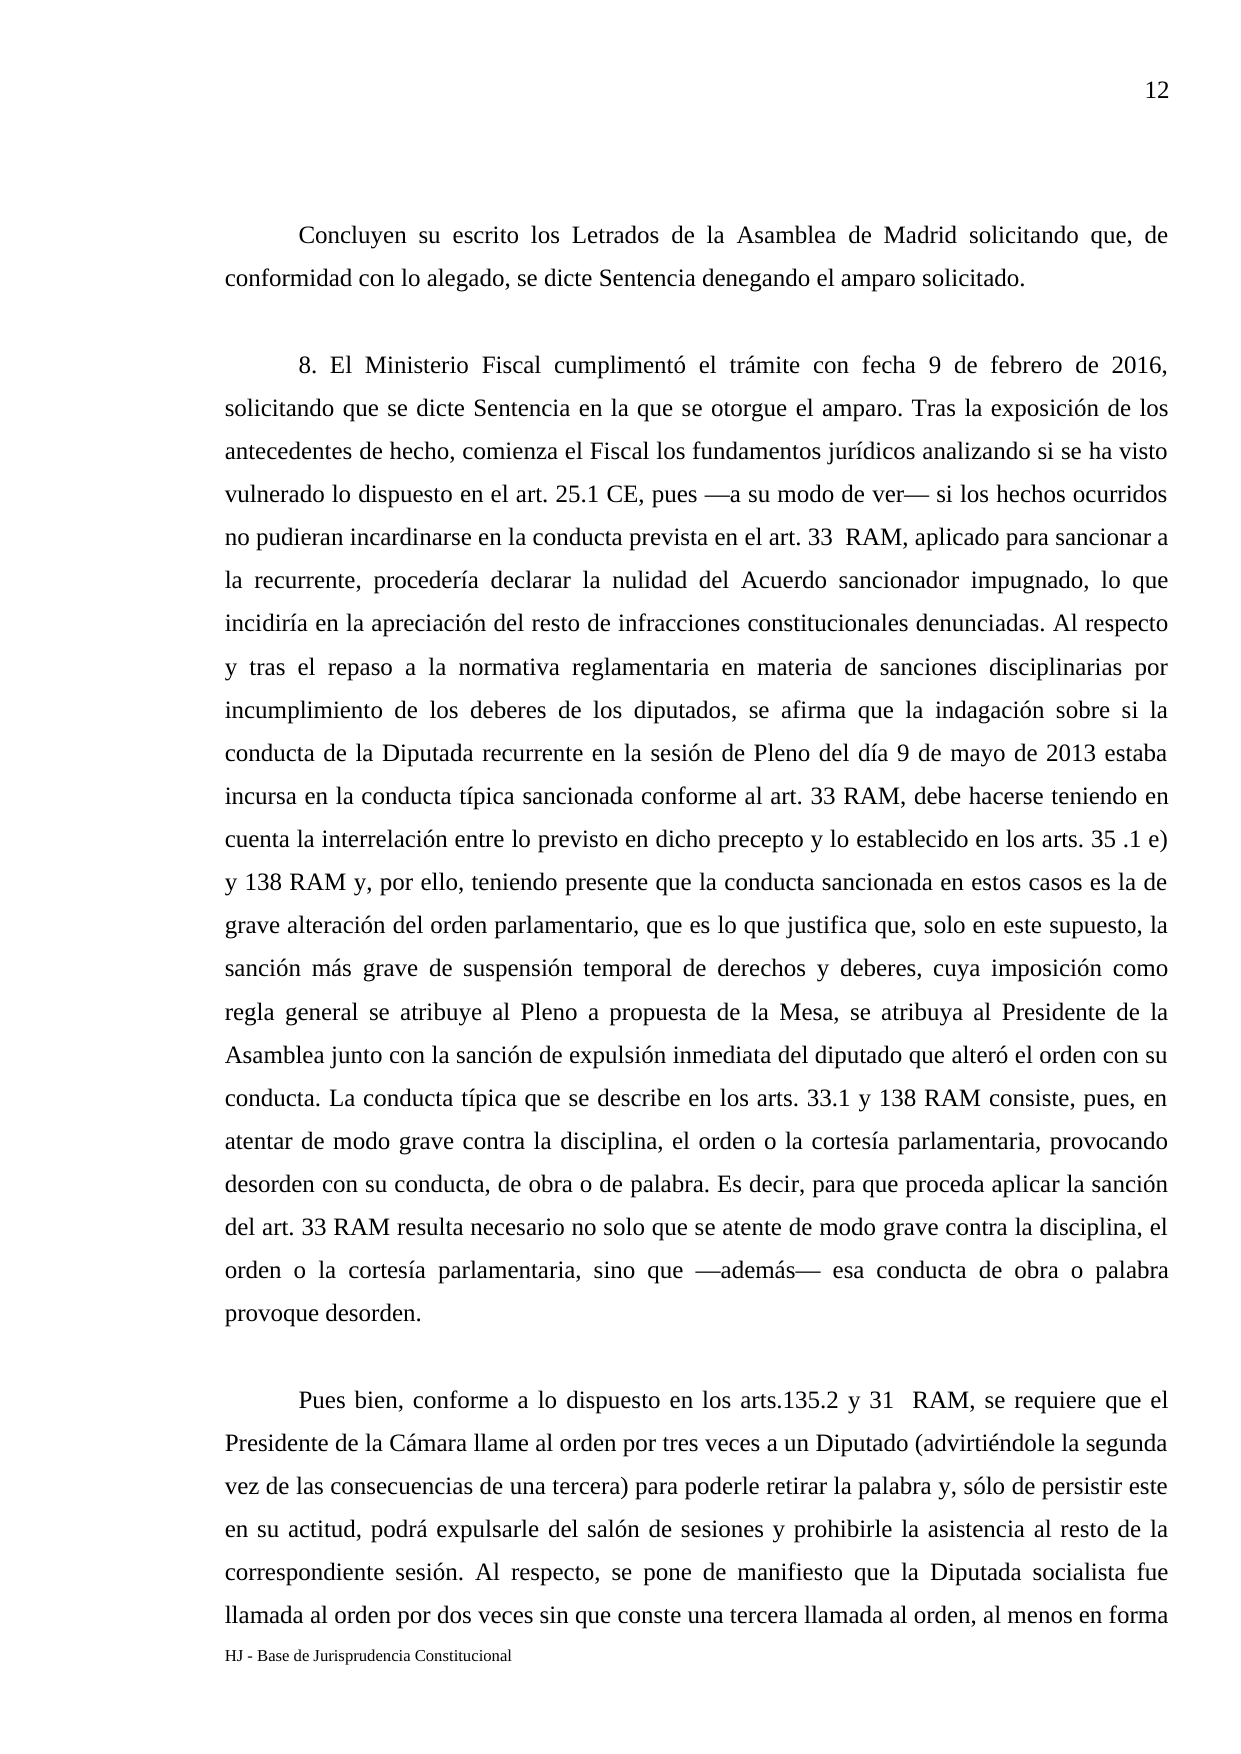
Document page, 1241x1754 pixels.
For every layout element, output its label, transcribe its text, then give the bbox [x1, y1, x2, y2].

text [224, 1385, 1169, 1629]
text Concluyen su escrito los Letrados de la Asamblea de Madrid solicitando que, de conformidad con lo alegado, se dicte Sentencia denegando el amparo solicitado. [224, 220, 1169, 292]
text 8. El Ministerio Fiscal cumplimentó el trámite con fecha 9 de febrero de 2016, solicitando que se dicte Sentencia en la que se otorgue el amparo. Tras la exposición de los antecedentes de hecho, comienza el Fiscal los fundamentos jurídicos analizando si se ha visto vulnerado lo dispuesto en el art. 25.1 CE, pues —a su modo de ver— si los hechos ocurridos no pudieran incardinarse en la conducta prevista en el art. 33 RAM, aplicado para sancionar a la recurrente, procedería declarar la nulidad del Acuerdo sancionador impugnado, lo que incidiría en la apreciación del resto de infracciones constitucionales denunciadas. Al respecto y tras el repaso a la normativa reglamentaria en materia de sanciones disciplinarias por incumplimiento de los deberes de los diputados, se afirma que la indagación sobre si la conducta de la Diputada recurrente en la sesión de Pleno del día 9 de mayo de 2013 estaba incursa en la conducta típica sancionada conforme al art. 33 RAM, debe hacerse teniendo en cuenta la interrelación entre lo previsto en dicho precepto y lo establecido en los arts. 35 .1 e) y 138 RAM y, por ello, teniendo presente que la conducta sancionada en estos casos es la de grave alteración del orden parlamentario, que es lo que justifica que, solo en este supuesto, la sanción más grave de suspensión temporal de derechos y deberes, cuya imposición como regla general se atribuye al Pleno a propuesta de la Mesa, se atribuya al Presidente de la Asamblea junto con la sanción de expulsión inmediata del diputado que alteró el orden con su conducta. La conducta típica que se describe en los arts. 33.1 y 138 RAM consiste, pues, en atentar de modo grave contra la disciplina, el orden o la cortesía parlamentaria, provocando desorden con su conducta, de obra o de palabra. Es decir, para que proceda aplicar la sanción del art. 33 RAM resulta necesario no solo que se atente de modo grave contra la disciplina, el orden o la cortesía parlamentaria, sino que —además— esa conducta de obra o palabra provoque desorden. [224, 350, 1169, 1327]
